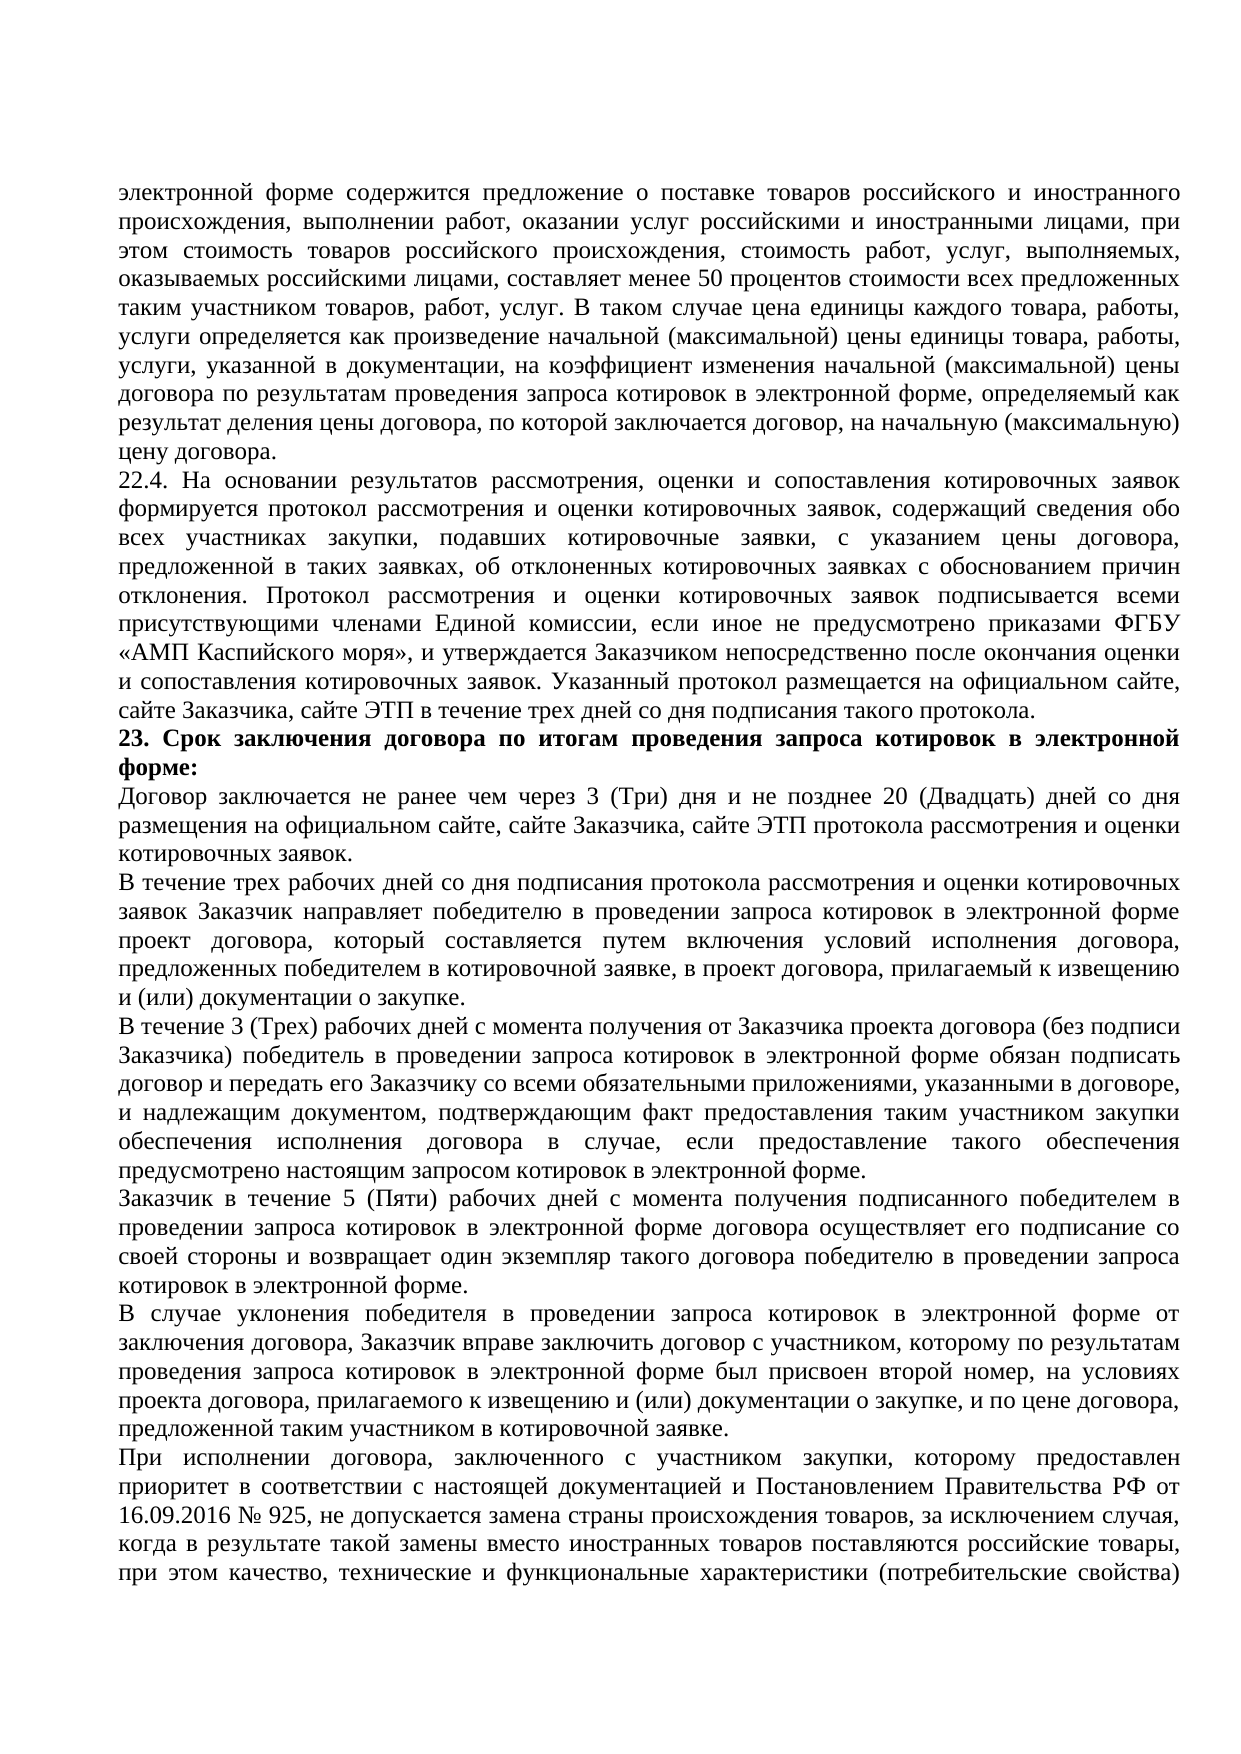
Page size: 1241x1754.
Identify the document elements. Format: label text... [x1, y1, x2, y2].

text В случае уклонения победителя в проведении запроса котировок в электронной форме от заключения договора, Заказчик вправе заключить договор с участником, которому по результатам проведения запроса котировок в электронной форме был присвоен второй номер, на условиях проекта договора, прилагаемого к извещению и (или) документации о закупке, и по цене договора, предложенной таким участником в котировочной заявке. [118, 1298, 1181, 1442]
text В течение трех рабочих дней со дня подписания протокола рассмотрения и оценки котировочных заявок Заказчик направляет победителю в проведении запроса котировок в электронной форме проект договора, который составляется путем включения условий исполнения договора, предложенных победителем в котировочной заявке, в проект договора, прилагаемый к извещению и (или) документации о закупке. [118, 867, 1181, 1011]
text Заказчик в течение 5 (Пяти) рабочих дней с момента получения подписанного победителем в проведении запроса котировок в электронной форме договора осуществляет его подписание со своей стороны и возвращает один экземпляр такого договора победителю в проведении запроса котировок в электронной форме. [118, 1183, 1181, 1298]
text 22.4. На основании результатов рассмотрения, оценки и сопоставления котировочных заявок формируется протокол рассмотрения и оценки котировочных заявок, содержащий сведения обо всех участниках закупки, подавших котировочные заявки, с указанием цены договора, предложенной в таких заявках, об отклоненных котировочных заявках с обоснованием причин отклонения. Протокол рассмотрения и оценки котировочных заявок подписывается всеми присутствующими членами Единой комиссии, если иное не предусмотрено приказами ФГБУ «АМП Каспийского моря», и утверждается Заказчиком непосредственно после окончания оценки и сопоставления котировочных заявок. Указанный протокол размещается на официальном сайте, сайте Заказчика, сайте ЭТП в течение трех дней со дня подписания такого протокола. [118, 465, 1181, 723]
text В течение 3 (Трех) рабочих дней с момента получения от Заказчика проекта договора (без подписи Заказчика) победитель в проведении запроса котировок в электронной форме обязан подписать договор и передать его Заказчику со всеми обязательными приложениями, указанными в договоре, и надлежащим документом, подтверждающим факт предоставления таким участником закупки обеспечения исполнения договора в случае, если предоставление такого обеспечения предусмотрено настоящим запросом котировок в электронной форме. [118, 1011, 1181, 1183]
text 23. Срок заключения договора по итогам проведения запроса котировок в электронной форме: [118, 723, 1181, 781]
text Договор заключается не ранее чем через 3 (Три) дня и не позднее 20 (Двадцать) дней со дня размещения на официальном сайте, сайте Заказчика, сайте ЭТП протокола рассмотрения и оценки котировочных заявок. [118, 781, 1181, 867]
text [118, 177, 1181, 465]
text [118, 1442, 1181, 1586]
